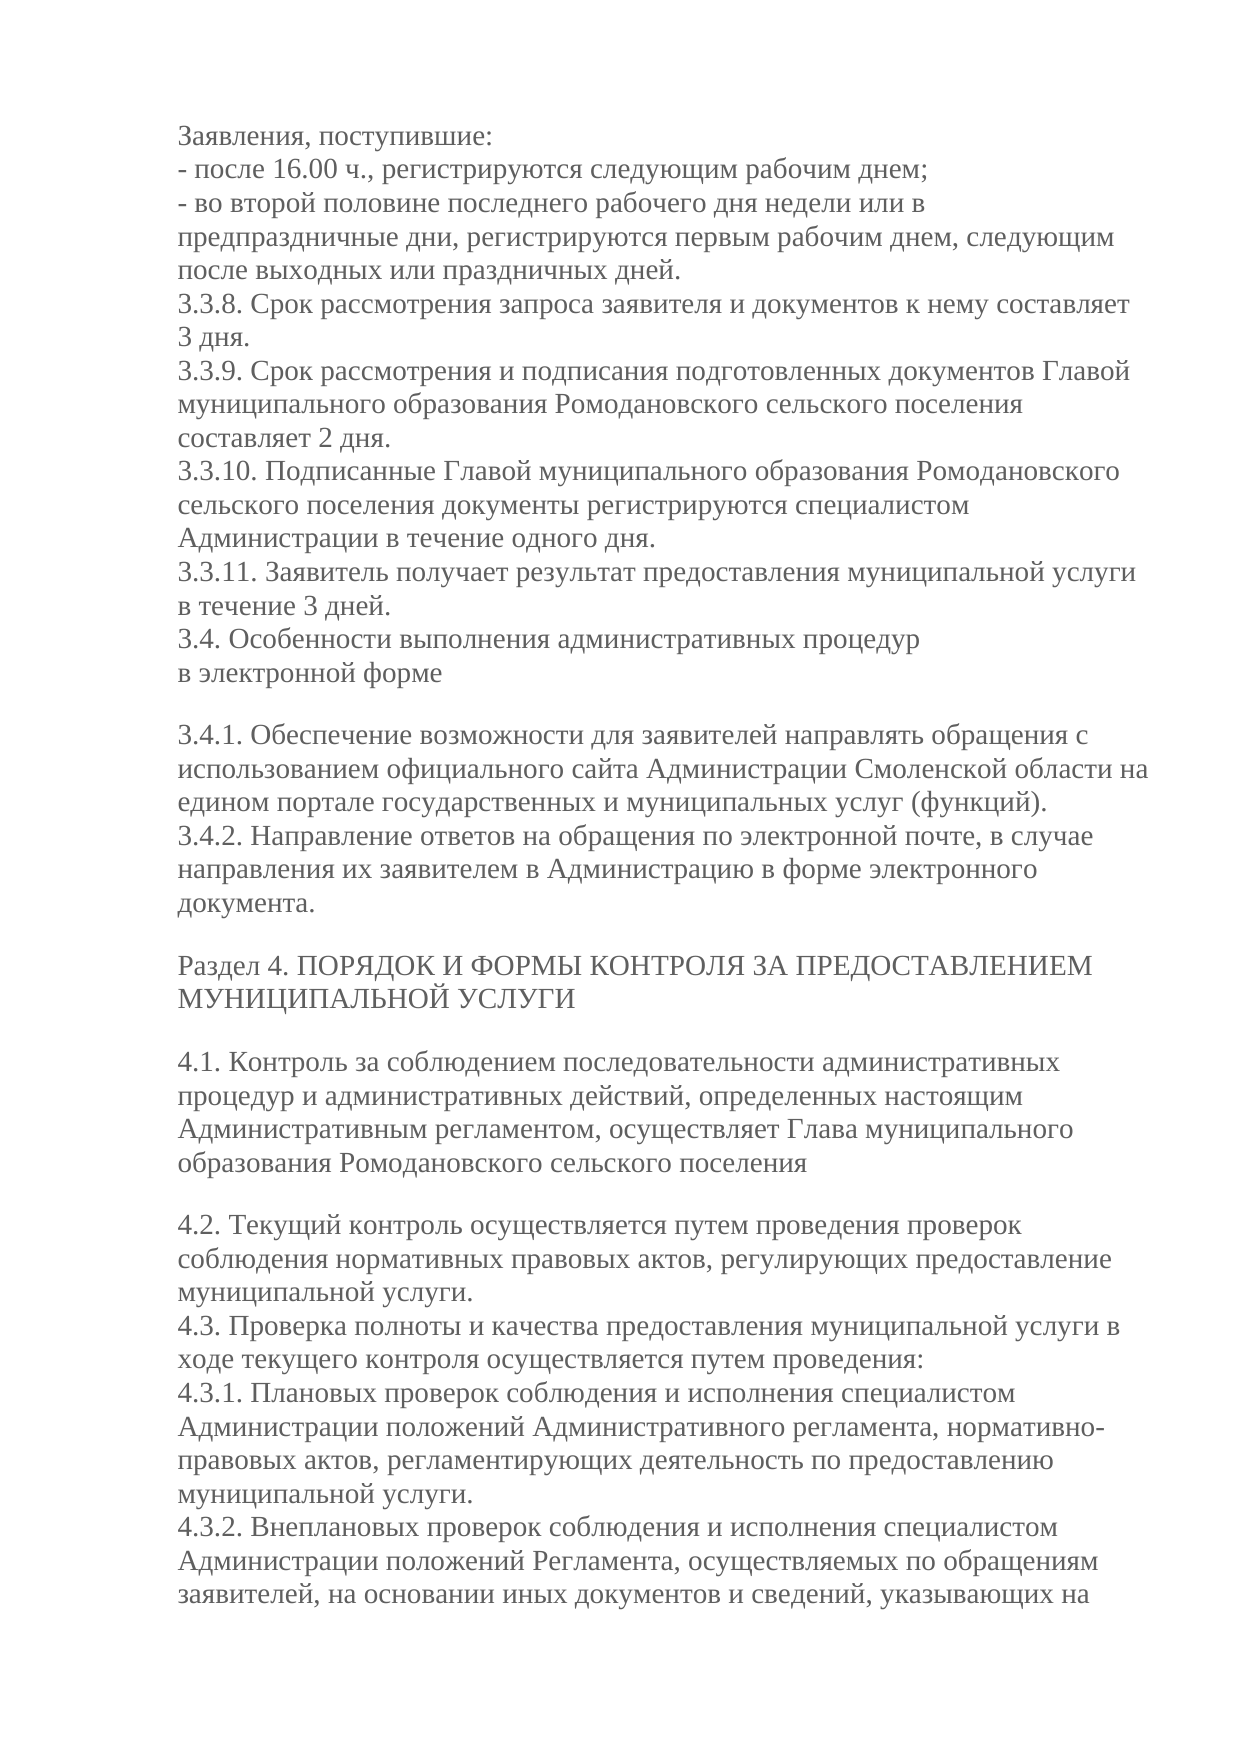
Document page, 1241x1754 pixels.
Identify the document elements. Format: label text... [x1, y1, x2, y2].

text 3.4.1. Обеспечение возможности для заявителей направлять обращения с использованием официального сайта Администрации Смоленской области на едином портале государственных и муниципальных услуг (функций). 3.4.2. Направление ответов на обращения по электронной почте, в случае направления их заявителем в Администрацию в форме электронного документа. [177, 717, 1152, 919]
text Раздел 4. ПОРЯДОК И ФОРМЫ КОНТРОЛЯ ЗА ПРЕДОСТАВЛЕНИЕМ МУНИЦИПАЛЬНОЙ УСЛУГИ [177, 948, 1152, 1015]
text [177, 118, 1152, 688]
text 4.1. Контроль за соблюдением последовательности административных процедур и административных действий, определенных настоящим Административным регламентом, осуществляет Глава муниципального образования Ромодановского сельского поселения [177, 1044, 1152, 1178]
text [177, 1207, 1152, 1610]
